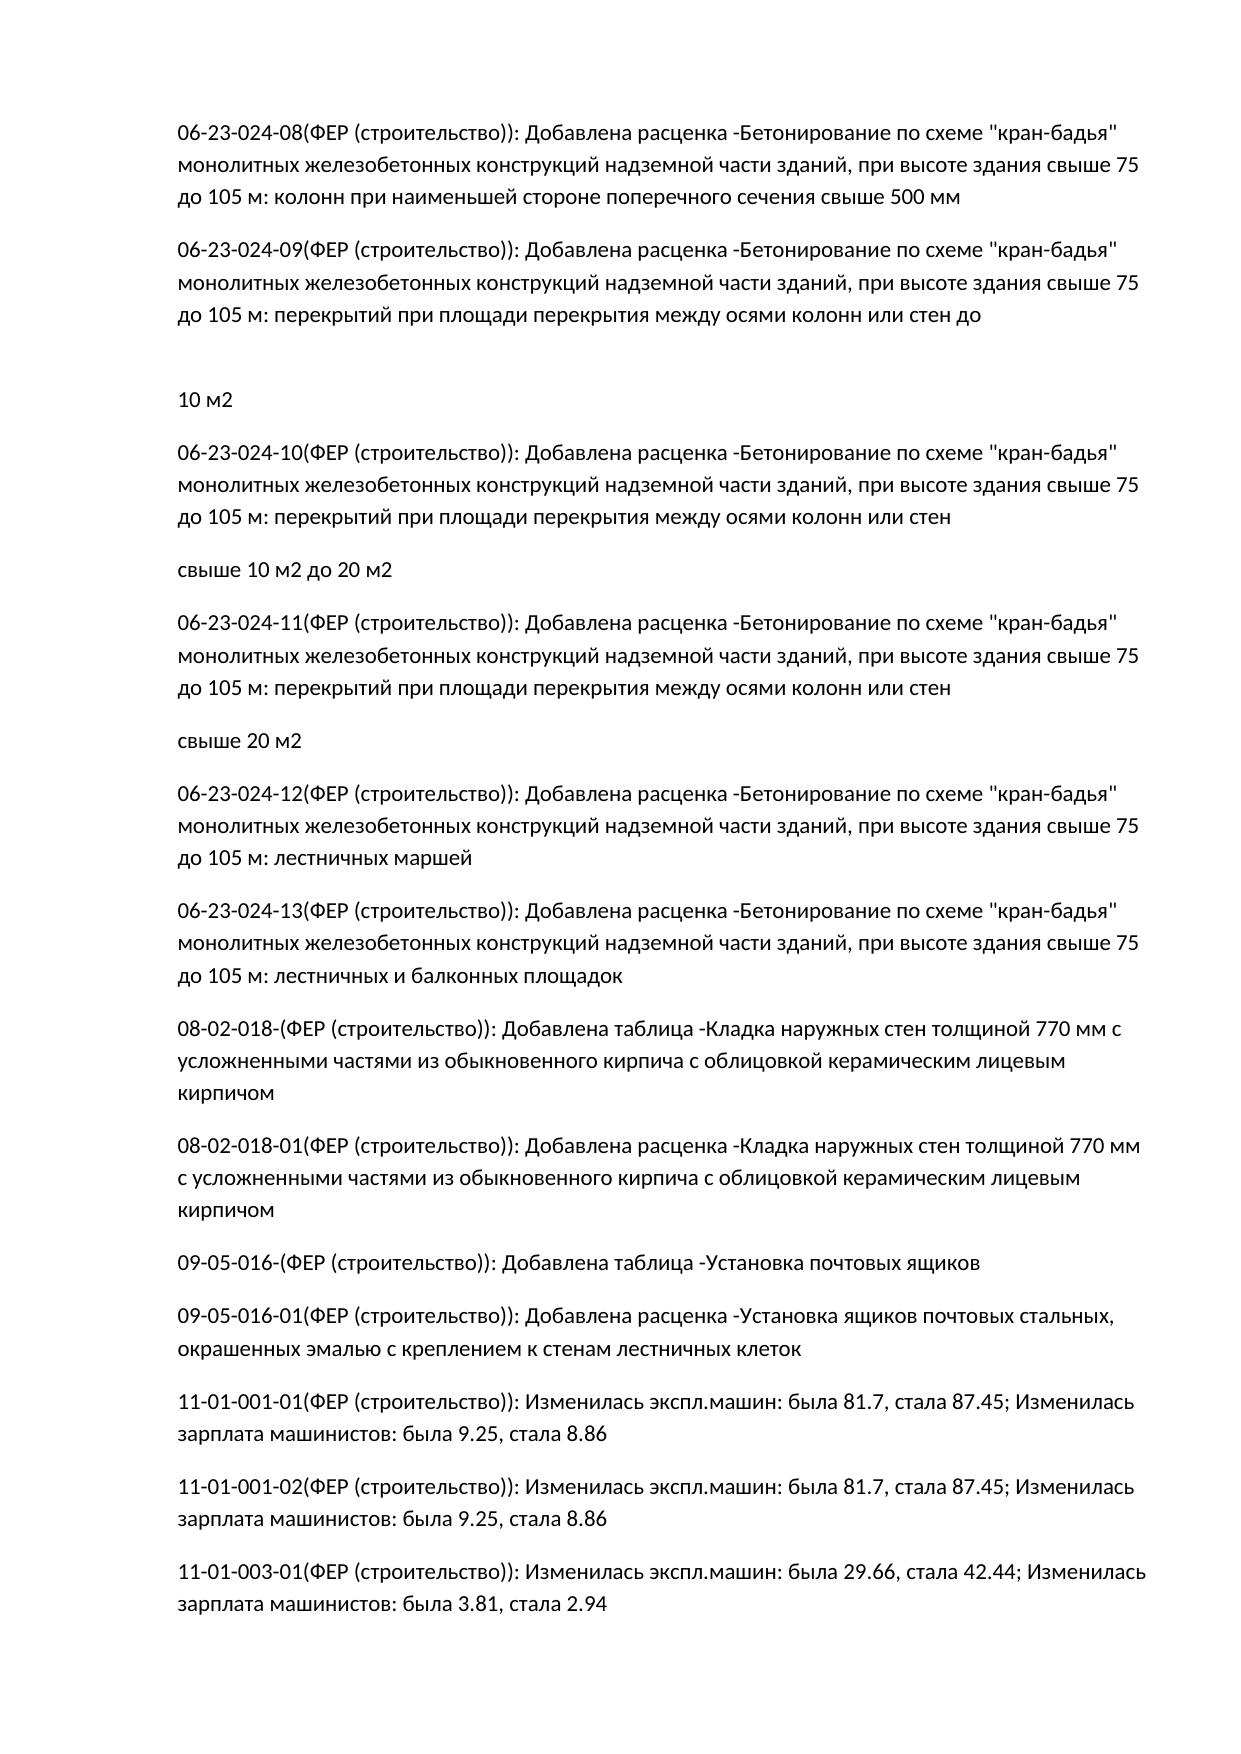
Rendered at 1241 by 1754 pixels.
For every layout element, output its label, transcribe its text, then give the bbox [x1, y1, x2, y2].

text 10 м2 [177, 385, 1152, 413]
text 11-01-003-01(ФЕР (строительство)): Изменилась экспл.машин: была 29.66, стала 42.44; Изменилась зарплата машинистов: была 3.81, стала 2.94 [177, 1557, 1152, 1617]
text 06-23-024-09(ФЕР (строительство)): Добавлена расценка -Бетонирование по схеме "кран-бадья" монолитных железобетонных конструкций надземной части зданий, при высоте здания свыше 75 до 105 м: перекрытий при площади перекрытия между осями колонн или стен до [177, 236, 1152, 360]
text свыше 10 м2 до 20 м2 [177, 556, 1152, 583]
text 09-05-016-01(ФЕР (строительство)): Добавлена расценка -Установка ящиков почтовых стальных, окрашенных эмалью с креплением к стенам лестничных клеток [177, 1302, 1152, 1362]
text 11-01-001-01(ФЕР (строительство)): Изменилась экспл.машин: была 81.7, стала 87.45; Изменилась зарплата машинистов: была 9.25, стала 8.86 [177, 1387, 1152, 1447]
text свыше 20 м2 [177, 726, 1152, 754]
text 06-23-024-10(ФЕР (строительство)): Добавлена расценка -Бетонирование по схеме "кран-бадья" монолитных железобетонных конструкций надземной части зданий, при высоте здания свыше 75 до 105 м: перекрытий при площади перекрытия между осями колонн или стен [177, 438, 1152, 531]
text 06-23-024-08(ФЕР (строительство)): Добавлена расценка -Бетонирование по схеме "кран-бадья" монолитных железобетонных конструкций надземной части зданий, при высоте здания свыше 75 до 105 м: колонн при наименьшей стороне поперечного сечения свыше 500 мм [177, 118, 1152, 211]
text 08-02-018-(ФЕР (строительство)): Добавлена таблица -Кладка наружных стен толщиной 770 мм с усложненными частями из обыкновенного кирпича с облицовкой керамическим лицевым кирпичом [177, 1014, 1152, 1106]
text 06-23-024-13(ФЕР (строительство)): Добавлена расценка -Бетонирование по схеме "кран-бадья" монолитных железобетонных конструкций надземной части зданий, при высоте здания свыше 75 до 105 м: лестничных и балконных площадок [177, 896, 1152, 989]
text 06-23-024-11(ФЕР (строительство)): Добавлена расценка -Бетонирование по схеме "кран-бадья" монолитных железобетонных конструкций надземной части зданий, при высоте здания свыше 75 до 105 м: перекрытий при площади перекрытия между осями колонн или стен [177, 608, 1152, 701]
text 09-05-016-(ФЕР (строительство)): Добавлена таблица -Установка почтовых ящиков [177, 1248, 1152, 1277]
text 11-01-001-02(ФЕР (строительство)): Изменилась экспл.машин: была 81.7, стала 87.45; Изменилась зарплата машинистов: была 9.25, стала 8.86 [177, 1472, 1152, 1532]
text 06-23-024-12(ФЕР (строительство)): Добавлена расценка -Бетонирование по схеме "кран-бадья" монолитных железобетонных конструкций надземной части зданий, при высоте здания свыше 75 до 105 м: лестничных маршей [177, 779, 1152, 871]
text 08-02-018-01(ФЕР (строительство)): Добавлена расценка -Кладка наружных стен толщиной 770 мм с усложненными частями из обыкновенного кирпича с облицовкой керамическим лицевым кирпичом [177, 1131, 1152, 1223]
